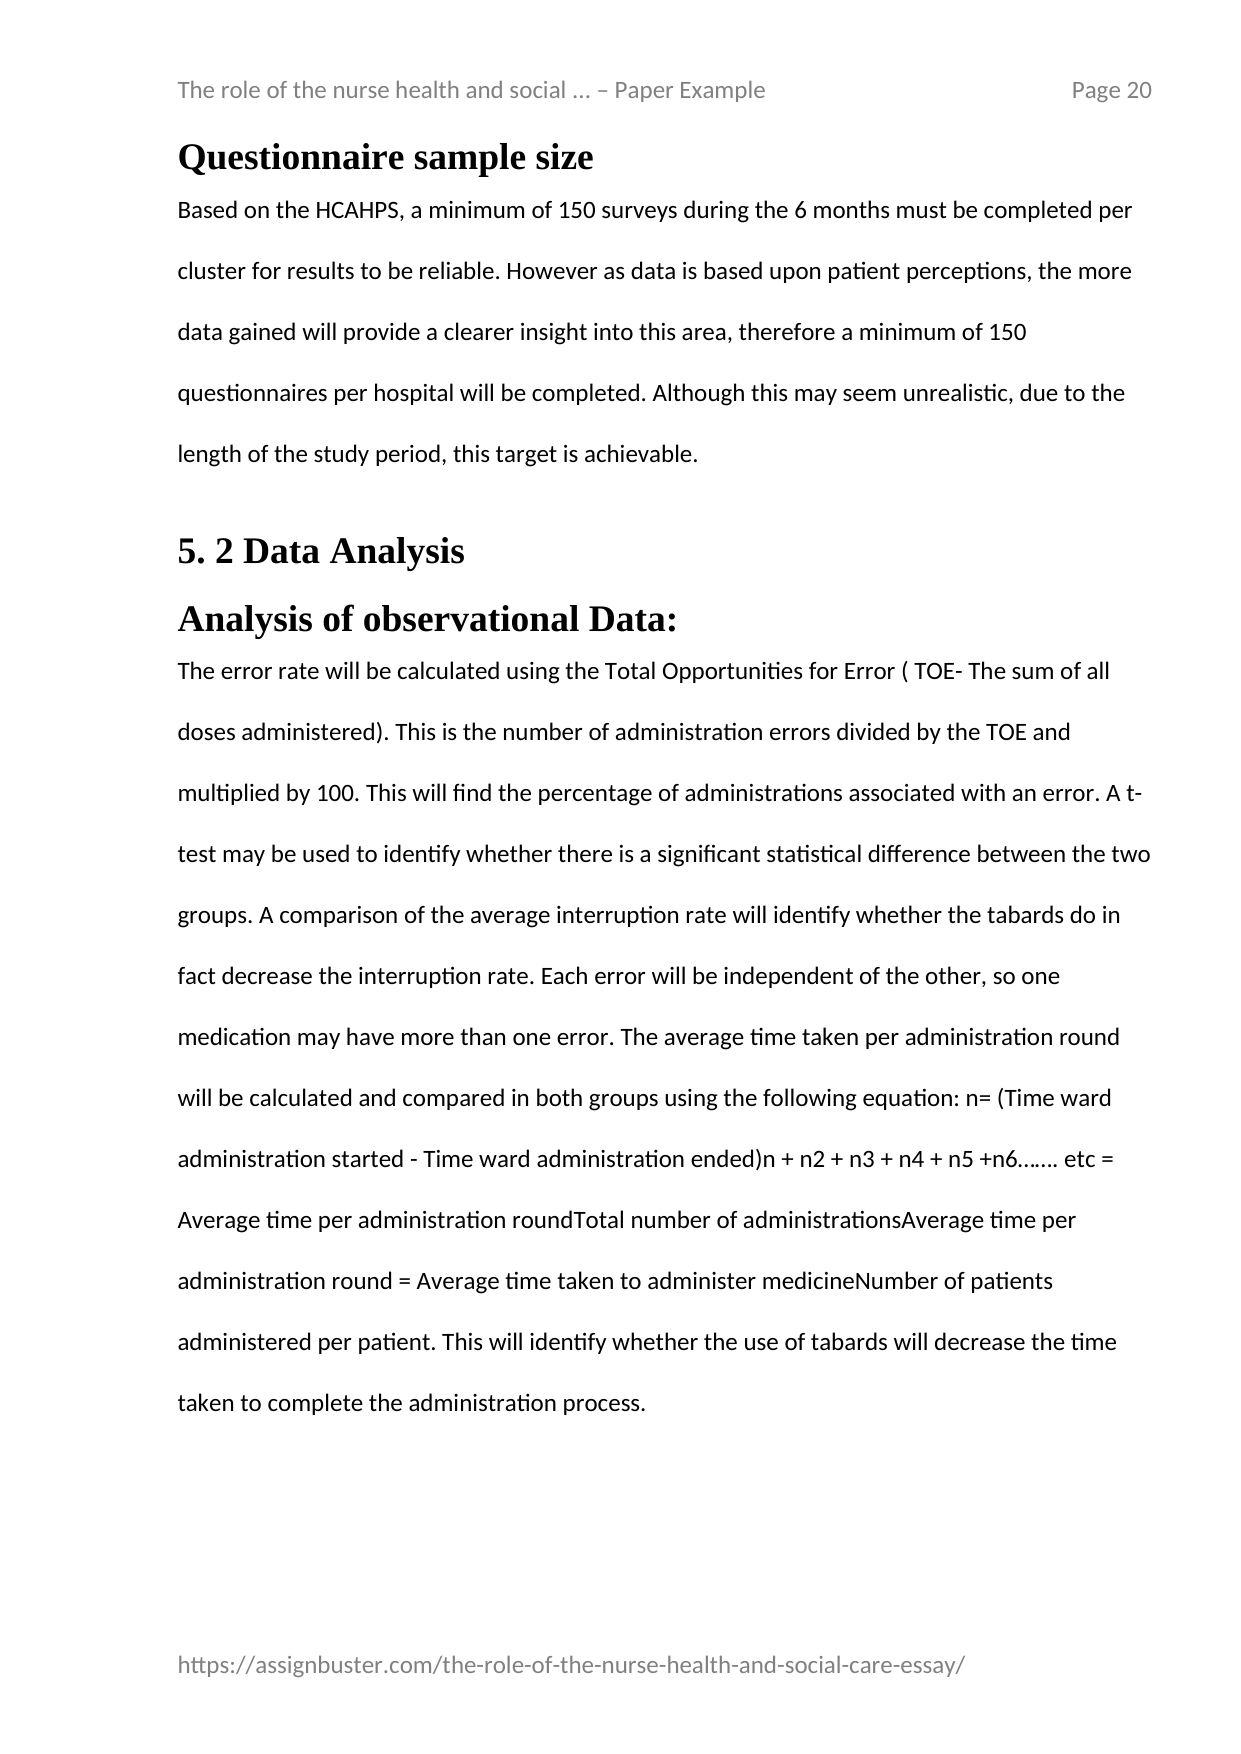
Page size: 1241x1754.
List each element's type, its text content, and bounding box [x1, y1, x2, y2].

subtitle 5. 2 Data Analysis [177, 528, 1152, 572]
subtitle Questionnaire sample size [177, 135, 1152, 178]
subtitle Analysis of observational Data: [177, 596, 1152, 639]
text Based on the HCAHPS, a minimum of 150 surveys during the 6 months must be completed per cluster for results to be reliable. However as data is based upon patient perceptions, the more data gained will provide a clearer insight into this area, therefore a minimum of 150 questionnaires per hospital will be completed. Although this may seem unrealistic, due to the length of the study period, this target is achievable. [177, 194, 1152, 468]
text The error rate will be calculated using the Total Opportunities for Error ( TOE- The sum of all doses administered). This is the number of administration errors divided by the TOE and multiplied by 100. This will find the percentage of administrations associated with an error. A t-test may be used to identify whether there is a significant statistical difference between the two groups. A comparison of the average interruption rate will identify whether the tabards do in fact decrease the interruption rate. Each error will be independent of the other, so one medication may have more than one error. The average time taken per administration round will be calculated and compared in both groups using the following equation: n= (Time ward administration started - Time ward administration ended)n + n2 + n3 + n4 + n5 +n6……. etc = Average time per administration roundTotal number of administrationsAverage time per administration round = Average time taken to administer medicineNumber of patients administered per patient. This will identify whether the use of tabards will decrease the time taken to complete the administration process. [177, 655, 1152, 1418]
